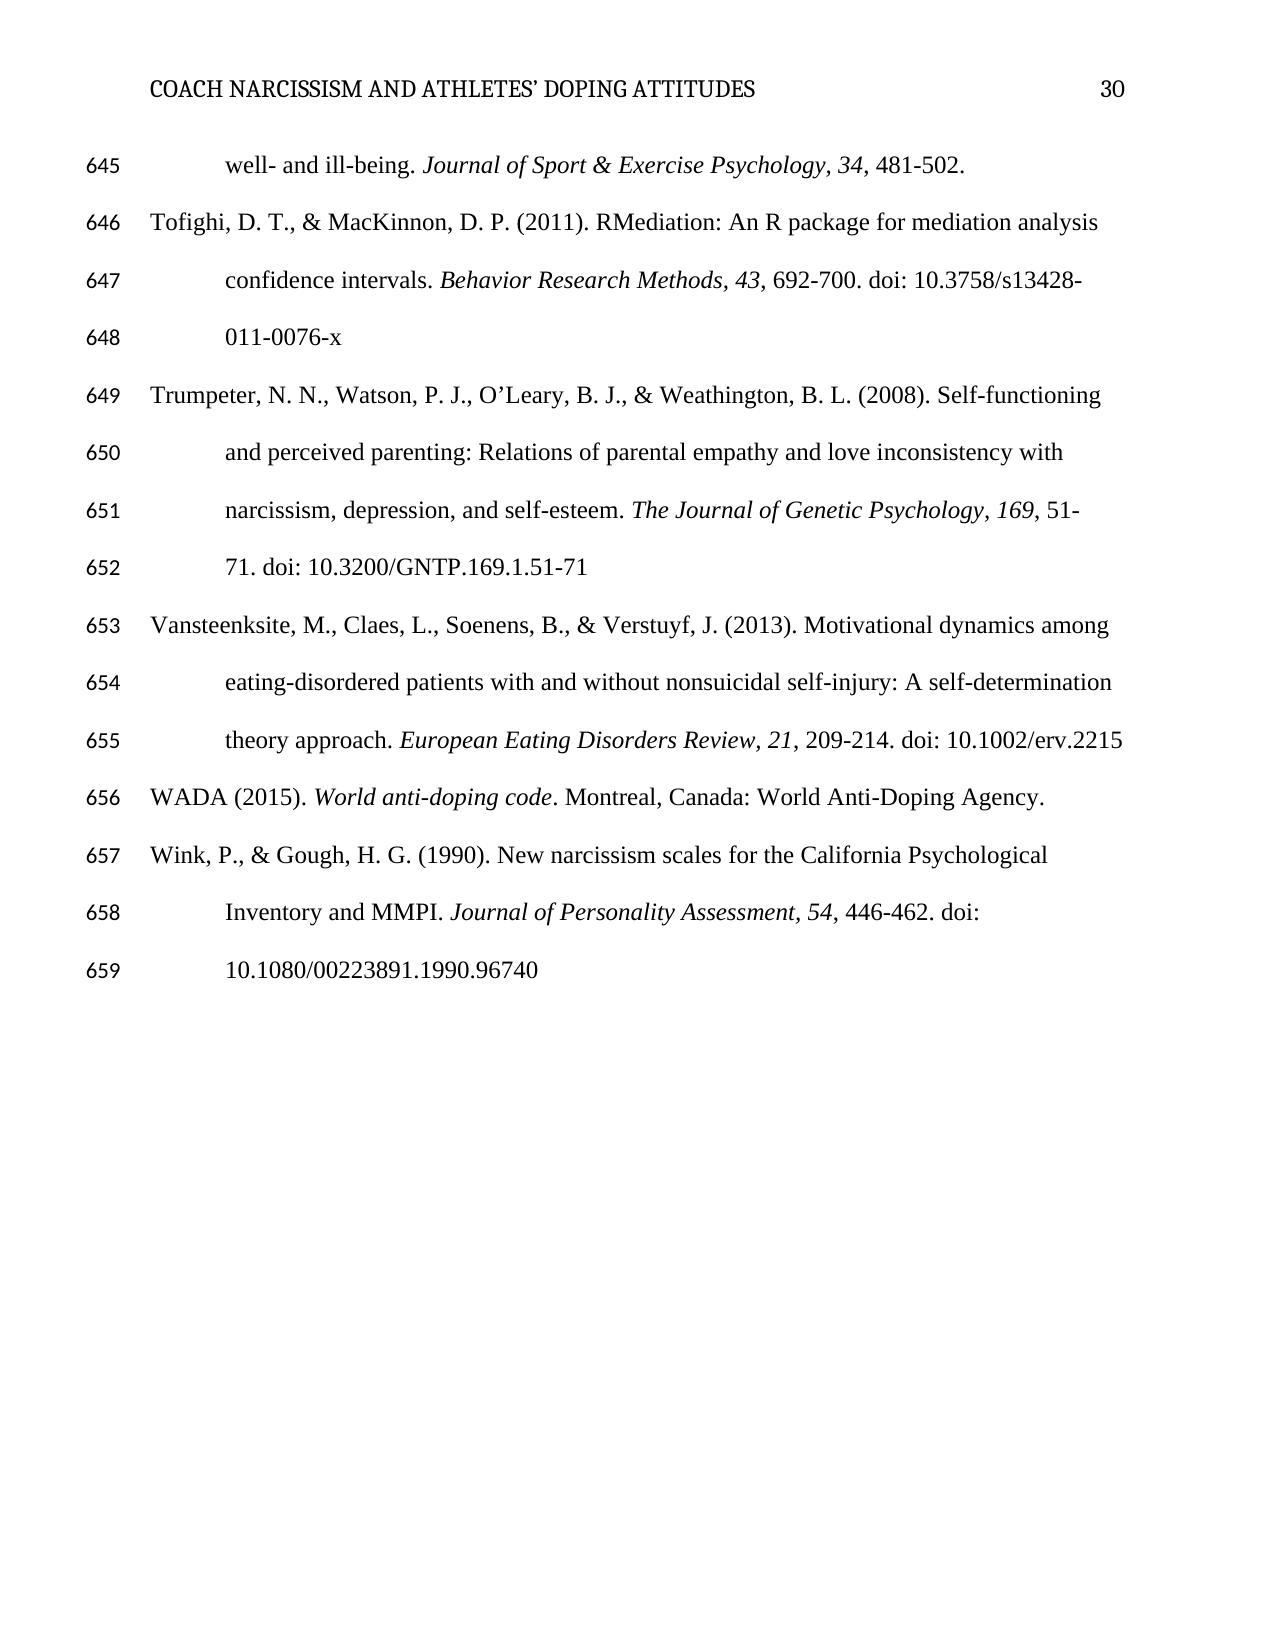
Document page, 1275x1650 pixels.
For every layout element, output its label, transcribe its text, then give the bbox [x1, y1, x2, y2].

text Trumpeter, N. N., Watson, P. J., O’Leary, B. J., & Weathington, B. L. (2008). Self-functioning and perceived parenting: Relations of parental empathy and love inconsistency with narcissism, depression, and self-esteem. The Journal of Genetic Psychology, 169, 51- 71. doi: 10.3200/GNTP.169.1.51-71 [150, 380, 1125, 581]
text well- and ill-being. Journal of Sport & Exercise Psychology, 34, 481-502. [150, 150, 1125, 179]
text Tofighi, D. T., & MacKinnon, D. P. (2011). RMediation: An R package for mediation analysis confidence intervals. Behavior Research Methods, 43, 692-700. doi: 10.3758/s13428- 011-0076-x [150, 207, 1125, 351]
text Vansteenksite, M., Claes, L., Soenens, B., & Verstuyf, J. (2013). Motivational dynamics among eating-disordered patients with and without nonsuicidal self-injury: A self-determination theory approach. European Eating Disorders Review, 21, 209-214. doi: 10.1002/erv.2215 [150, 610, 1125, 754]
text WADA (2015). World anti-doping code. Montreal, Canada: World Anti-Doping Agency. Wink, P., & Gough, H. G. (1990). New narcissism scales for the California Psychological Inventory and MMPI. Journal of Personality Assessment, 54, 446-462. doi: 10.1080/00223891.1990.96740 [150, 782, 1125, 984]
